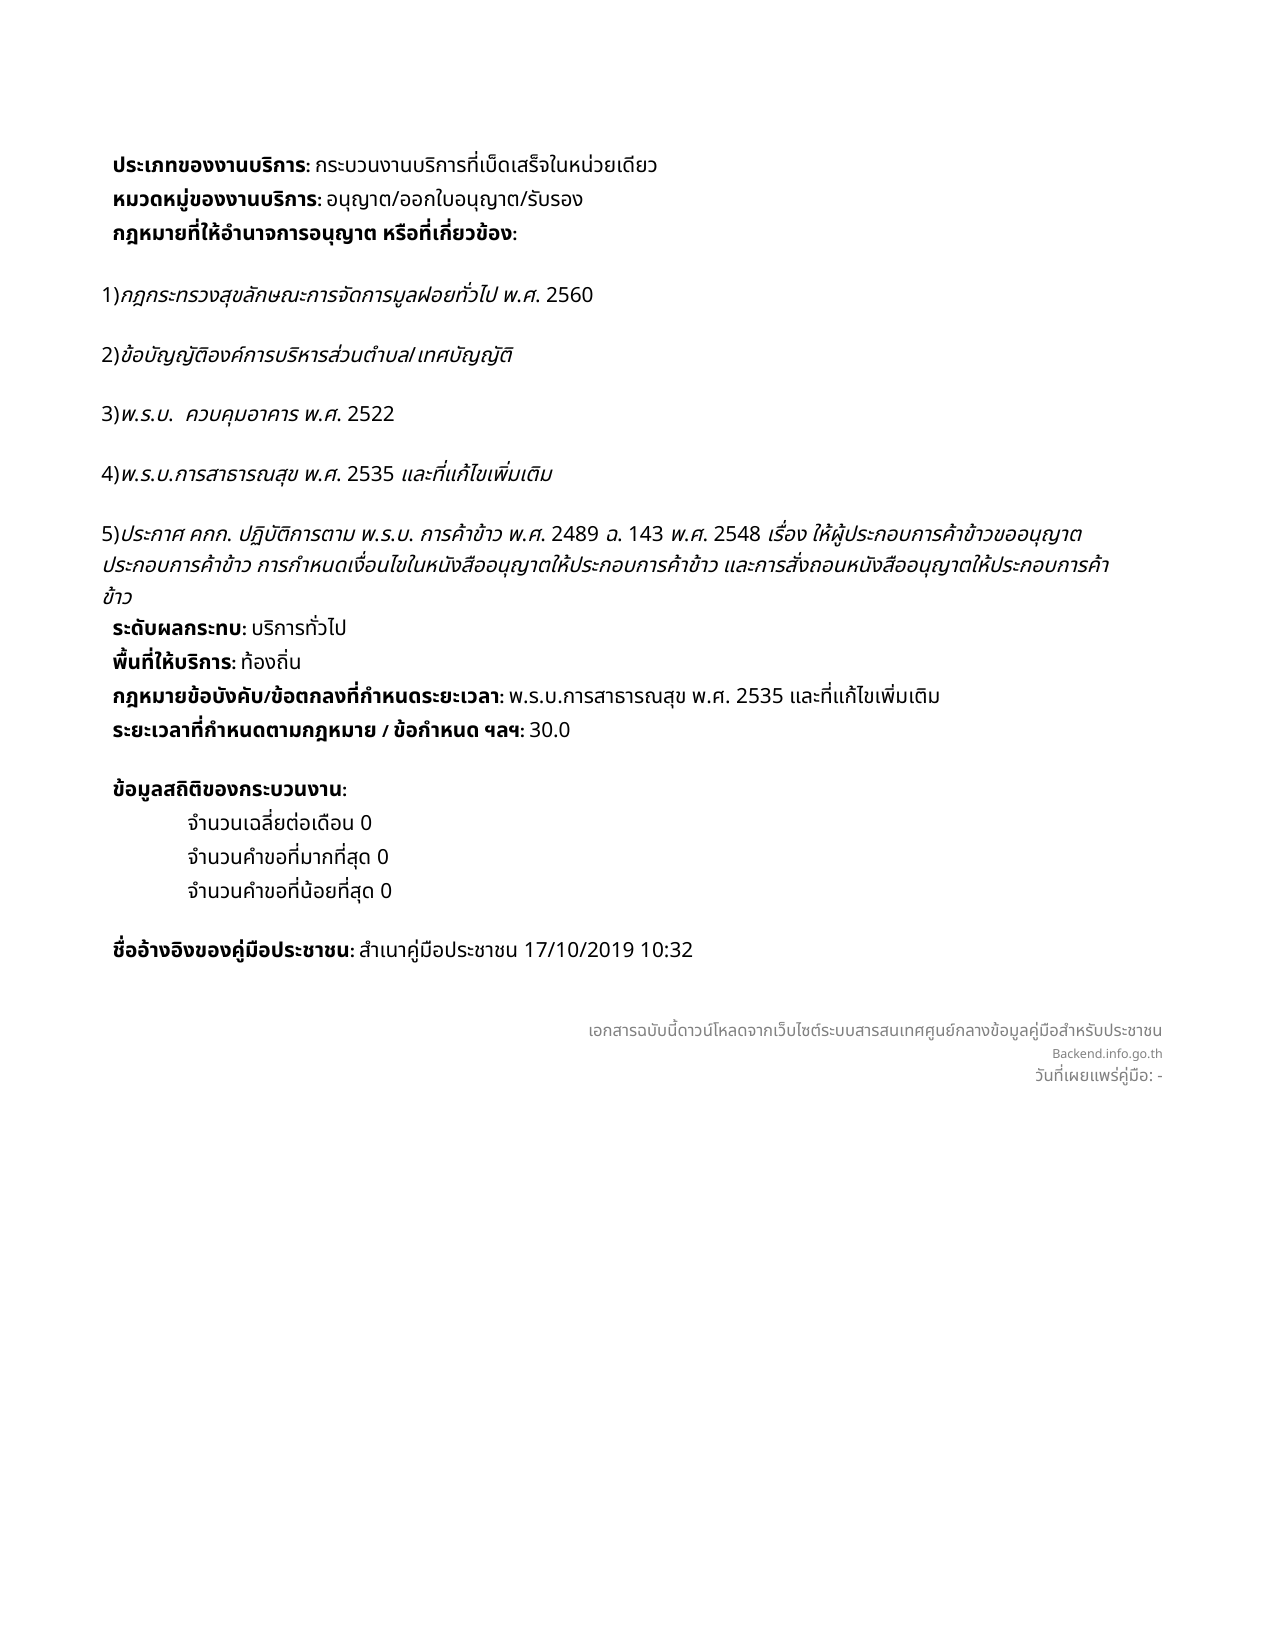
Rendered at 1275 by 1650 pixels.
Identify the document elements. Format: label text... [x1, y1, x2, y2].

text พื้นที่ให้บริการ: ท้องถิ่น [112, 647, 1162, 679]
table_cell 5)ประกาศ คกก. ปฏิบัติการตาม พ.ร.บ. การค้าข้าว พ.ศ. 2489 ฉ. 143 พ.ศ. 2548 เรื่อง ให้ผู้ประกอบการค้าข้าวขออนุญาตประกอบการค้าข้าว การกำหนดเงื่อนไขในหนังสืออนุญาตให้ประกอบการค้าข้าว และการสั่งถอนหนังสืออนุญาตให้ประกอบการค้าข้าว [90, 491, 1139, 613]
text ประเภทของงานบริการ: กระบวนงานบริการที่เบ็ดเสร็จในหน่วยเดียว [112, 150, 1162, 181]
text จำนวนเฉลี่ยต่อเดือน 0 [112, 808, 1162, 840]
text จำนวนคำขอที่มากที่สุด 0 [112, 842, 1162, 874]
text จำนวนคำขอที่น้อยที่สุด 0 [112, 876, 1162, 908]
table_cell 2)ข้อบัญญัติองค์การบริหารส่วนตำบล/เทศบัญญัติ [90, 312, 1139, 371]
text กฎหมายข้อบังคับ/ข้อตกลงที่กำหนดระยะเวลา: พ.ร.บ.การสาธารณสุข พ.ศ. 2535 และที่แก้ไขเพิ่มเติม ระยะเวลาที่กำหนดตามกฎหมาย / ข้อกำหนด ฯลฯ: 30.0 [112, 681, 1162, 747]
text วันที่เผยแพร่คู่มือ: - [112, 1064, 1162, 1089]
text ระดับผลกระทบ: บริการทั่วไป [112, 613, 1162, 645]
table_cell 4)พ.ร.บ.การสาธารณสุข พ.ศ. 2535 และที่แก้ไขเพิ่มเติม [90, 431, 1139, 491]
table_cell 3)พ.ร.บ. ควบคุมอาคาร พ.ศ. 2522 [90, 371, 1139, 431]
table_header 1)กฎกระทรวงสุขลักษณะการจัดการมูลฝอยทั่วไป พ.ศ. 2560 [90, 252, 1139, 312]
text ข้อมูลสถิติของกระบวนงาน: [112, 774, 1162, 806]
text กฎหมายที่ให้อำนาจการอนุญาต หรือที่เกี่ยวข้อง: [112, 218, 1162, 249]
text Backend.info.go.th [112, 1045, 1162, 1062]
text ชื่ออ้างอิงของคู่มือประชาชน: สำเนาคู่มือประชาชน 17/10/2019 10:32 [112, 935, 1162, 967]
text หมวดหมู่ของงานบริการ: อนุญาต/ออกใบอนุญาต/รับรอง [112, 184, 1162, 216]
text เอกสารฉบับนี้ดาวน์โหลดจากเว็บไซต์ระบบสารสนเทศศูนย์กลางข้อมูลคู่มือสำหรับประชาชน [112, 1018, 1162, 1043]
